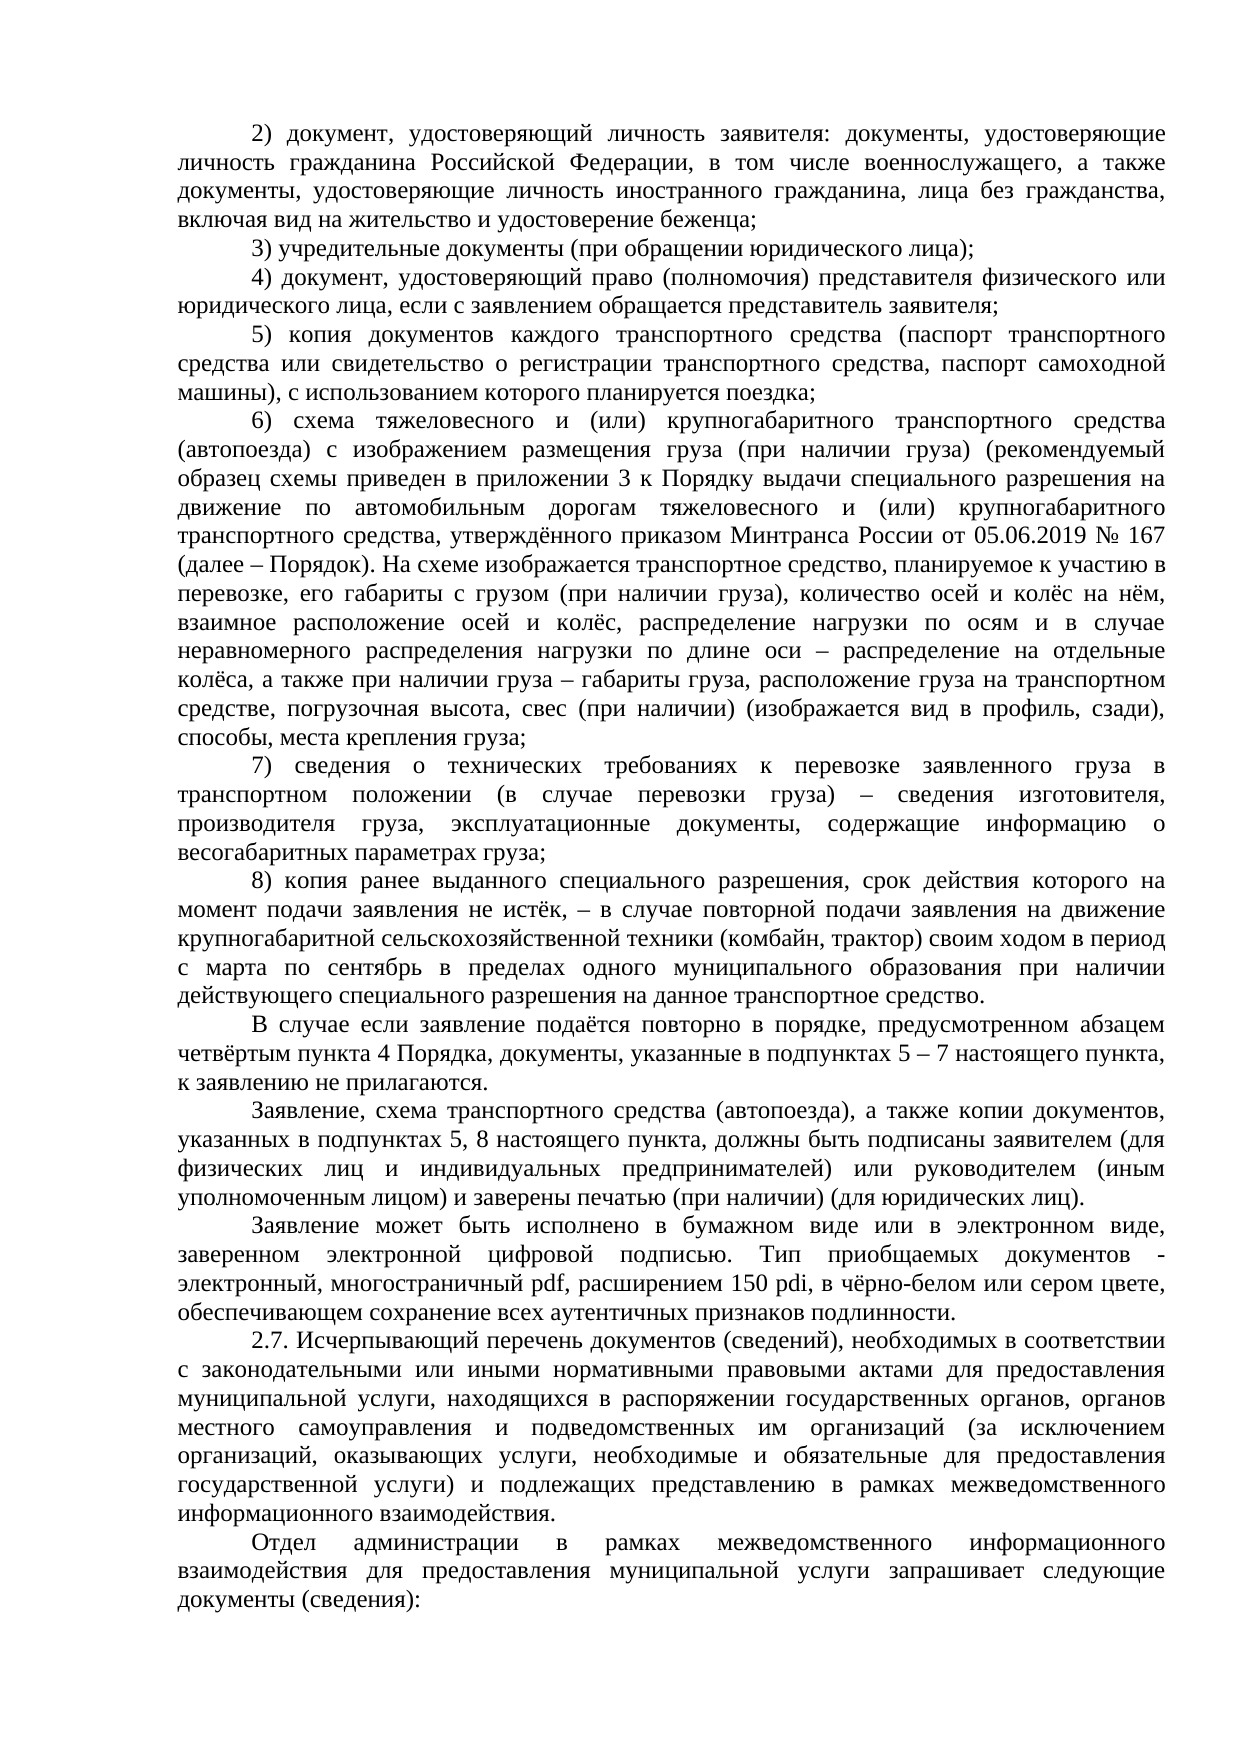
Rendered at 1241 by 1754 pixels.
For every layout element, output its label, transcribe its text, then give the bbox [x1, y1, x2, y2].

title 4) документ, удостоверяющий право (полномочия) представителя физического или юридического лица, если с заявлением обращается представитель заявителя; [177, 262, 1166, 319]
title Заявление может быть исполнено в бумажном виде или в электронном виде, заверенном электронной цифровой подписью. Тип приобщаемых документов - электронный, многостраничный pdf, расширением 150 pdi, в чёрно-белом или сером цвете, обеспечивающем сохранение всех аутентичных признаков подлинности. [177, 1211, 1166, 1326]
title 2) документ, удостоверяющий личность заявителя: документы, удостоверяющие личность гражданина Российской Федерации, в том числе военнослужащего, а также документы, удостоверяющие личность иностранного гражданина, лица без гражданства, включая вид на жительство и удостоверение беженца; [177, 118, 1166, 233]
title 5) копия документов каждого транспортного средства (паспорт транспортного средства или свидетельство о регистрации транспортного средства, паспорт самоходной машины), с использованием которого планируется поездка; [177, 319, 1166, 406]
title В случае если заявление подаётся повторно в порядке, предусмотренном абзацем четвёртым пункта 4 Порядка, документы, указанные в подпунктах 5 – 7 настоящего пункта, к заявлению не прилагаются. [177, 1009, 1166, 1096]
title 6) схема тяжеловесного и (или) крупногабаритного транспортного средства (автопоезда) с изображением размещения груза (при наличии груза) (рекомендуемый образец схемы приведен в приложении 3 к Порядку выдачи специального разрешения на движение по автомобильным дорогам тяжеловесного и (или) крупногабаритного транспортного средства, утверждённого приказом Минтранса России от 05.06.2019 № 167 (далее – Порядок). На схеме изображается транспортное средство, планируемое к участию в перевозке, его габариты с грузом (при наличии груза), количество осей и колёс на нём, взаимное расположение осей и колёс, распределение нагрузки по осям и в случае неравномерного распределения нагрузки по длине оси – распределение на отдельные колёса, а также при наличии груза – габариты груза, расположение груза на транспортном средстве, погрузочная высота, свес (при наличии) (изображается вид в профиль, сзади), способы, места крепления груза; [177, 406, 1166, 751]
title Заявление, схема транспортного средства (автопоезда), а также копии документов, указанных в подпунктах 5, 8 настоящего пункта, должны быть подписаны заявителем (для физических лиц и индивидуальных предпринимателей) или руководителем (иным уполномоченным лицом) и заверены печатью (при наличии) (для юридических лиц). [177, 1096, 1166, 1211]
title 2.7. Исчерпывающий перечень документов (сведений), необходимых в соответствии с законодательными или иными нормативными правовыми актами для предоставления муниципальной услуги, находящихся в распоряжении государственных органов, органов местного самоуправления и подведомственных им организаций (за исключением организаций, оказывающих услуги, необходимые и обязательные для предоставления государственной услуги) и подлежащих представлению в рамках межведомственного информационного взаимодействия. [177, 1326, 1166, 1527]
title 7) сведения о технических требованиях к перевозке заявленного груза в транспортном положении (в случае перевозки груза) – сведения изготовителя, производителя груза, эксплуатационные документы, содержащие информацию о весогабаритных параметрах груза; [177, 751, 1166, 866]
title 8) копия ранее выданного специального разрешения, срок действия которого на момент подачи заявления не истёк, – в случае повторной подачи заявления на движение крупногабаритной сельскохозяйственной техники (комбайн, трактор) своим ходом в период с марта по сентябрь в пределах одного муниципального образования при наличии действующего специального разрешения на данное транспортное средство. [177, 866, 1166, 1009]
title Отдел администрации в рамках межведомственного информационного взаимодействия для предоставления муниципальной услуги запрашивает следующие документы (сведения): [177, 1527, 1166, 1613]
title 3) учредительные документы (при обращении юридического лица); [177, 233, 1166, 262]
